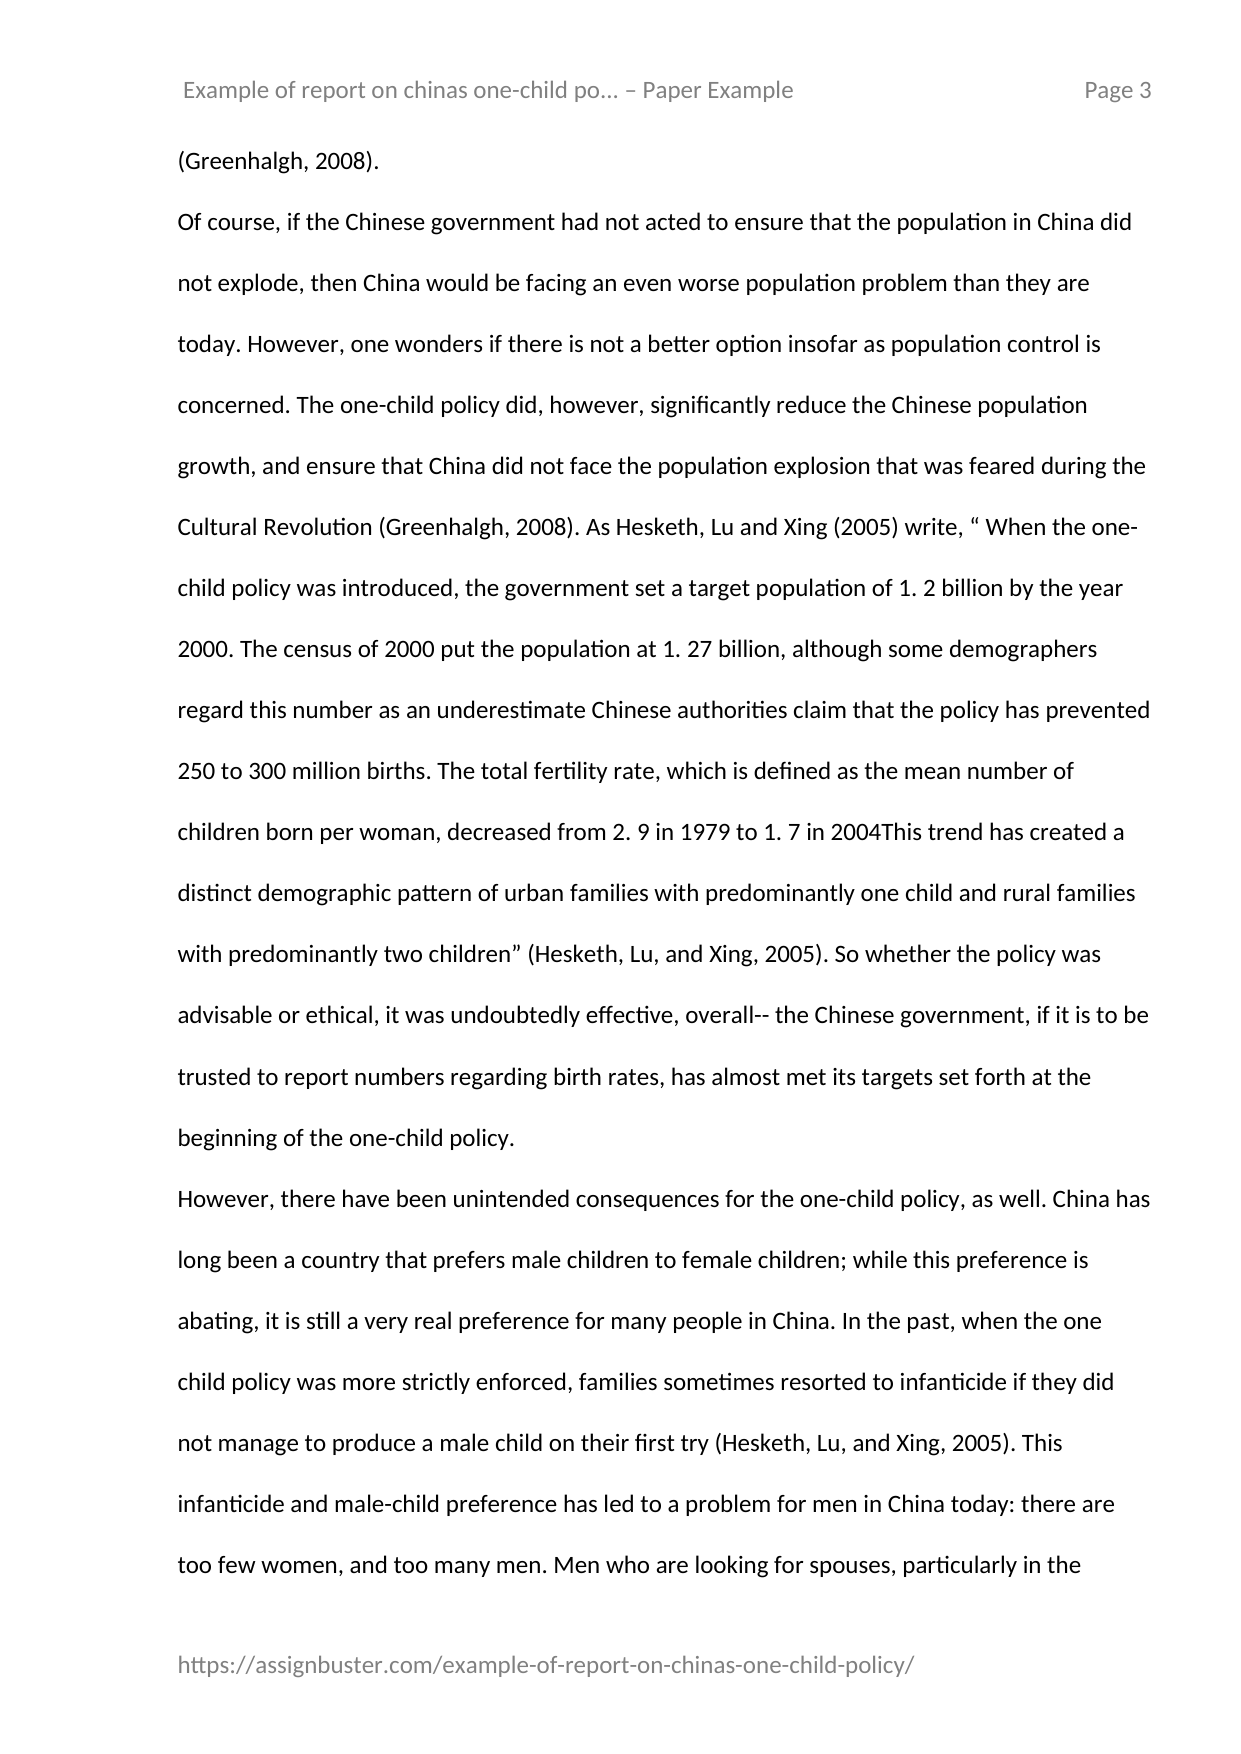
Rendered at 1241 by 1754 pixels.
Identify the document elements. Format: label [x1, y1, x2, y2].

text [177, 145, 1152, 1579]
